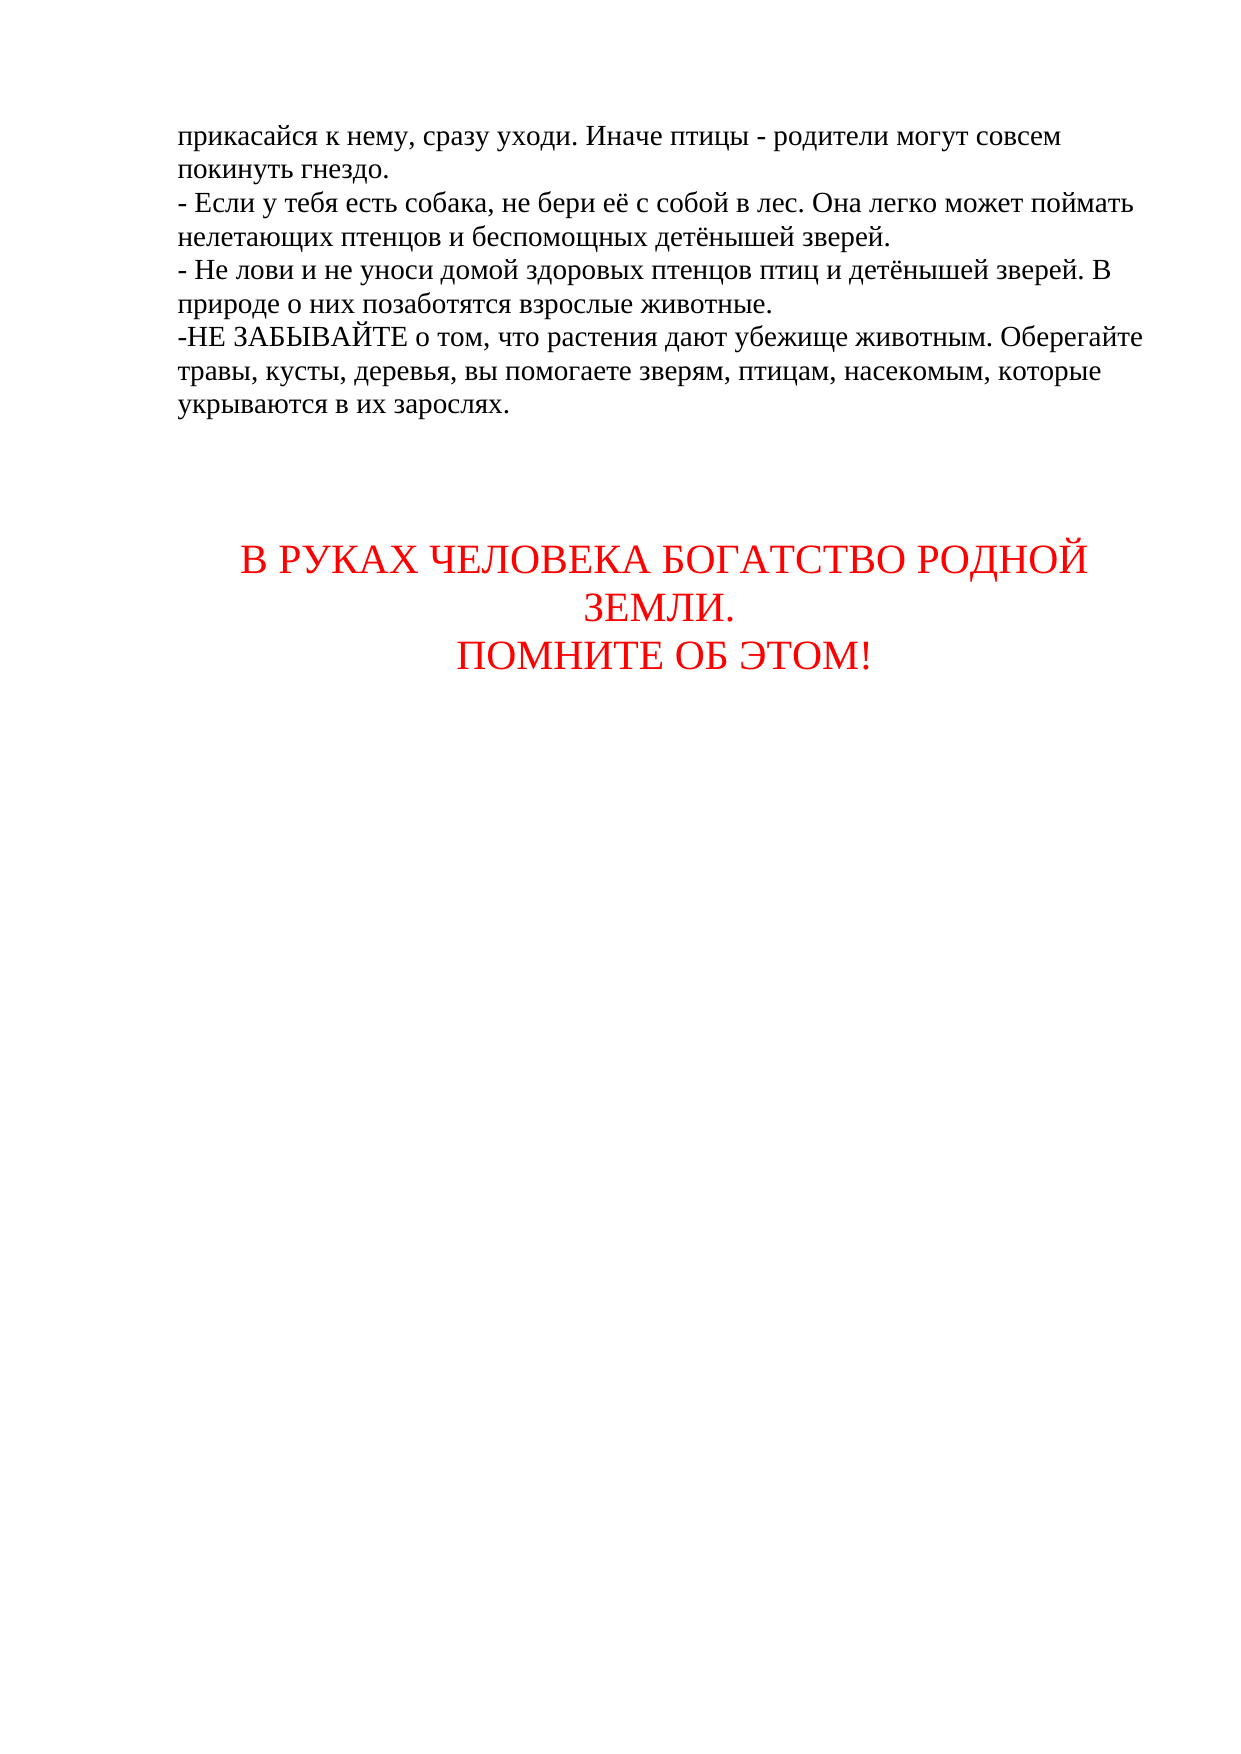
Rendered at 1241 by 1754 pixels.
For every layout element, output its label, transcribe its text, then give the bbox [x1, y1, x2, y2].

text В РУКАХ ЧЕЛОВЕКА БОГАТСТВО РОДНОЙ ЗЕМЛИ. ПОМНИТЕ ОБ ЭТОМ! [177, 487, 1152, 679]
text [177, 118, 1152, 420]
